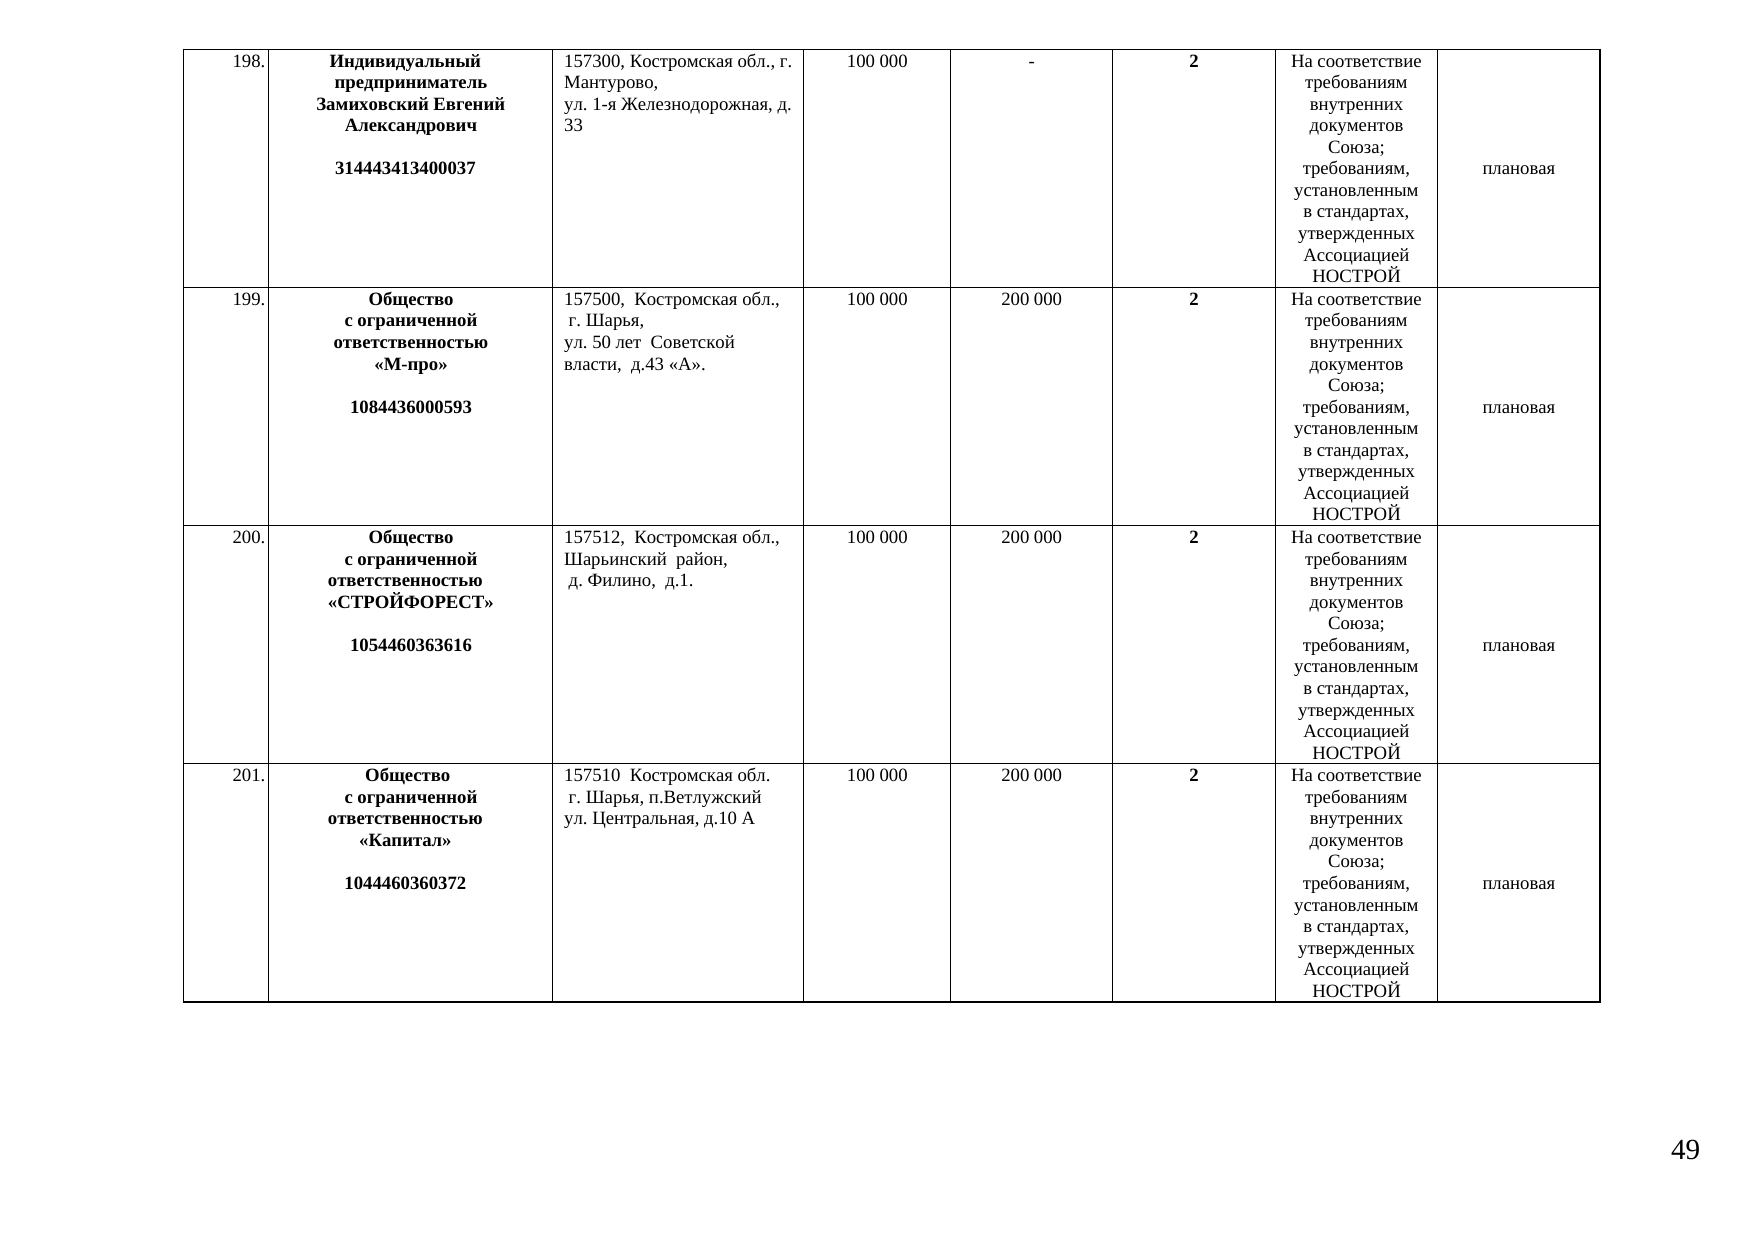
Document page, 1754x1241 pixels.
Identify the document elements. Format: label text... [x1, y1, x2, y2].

table_cell 157512, Костромская обл., Шарьинский район, д. Филино, д.1. [553, 526, 803, 763]
table_cell 2 [1113, 764, 1275, 1001]
table_cell 2 [1113, 288, 1275, 525]
table_cell 200 000 [951, 764, 1112, 1001]
table_cell 2 [1113, 50, 1275, 287]
table_cell плановая [1438, 764, 1599, 1001]
table_cell 200 000 [951, 526, 1112, 763]
table_cell 200 000 [951, 288, 1112, 525]
table_cell 157510 Костромская обл. г. Шарья, п.Ветлужский ул. Центральная, д.10 А [553, 764, 803, 1001]
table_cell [1276, 764, 1437, 1001]
table_cell плановая [1438, 526, 1599, 763]
table_cell плановая [1438, 288, 1599, 525]
table_cell [184, 50, 268, 287]
table_cell 100 000 [804, 526, 950, 763]
table_cell 100 000 [804, 50, 950, 287]
table_cell 100 000 [804, 288, 950, 525]
table_cell 2 [1113, 526, 1275, 763]
table_cell Общество с ограниченной ответственностью «Капитал» 1044460360372 [269, 764, 552, 1001]
table_cell Общество с ограниченной ответственностью «СТРОЙФОРЕСТ» 1054460363616 [269, 526, 552, 763]
table_cell [184, 764, 268, 1001]
table_cell Индивидуальный предприниматель Замиховский Евгений Александрович 314443413400037 [269, 50, 552, 287]
table_cell плановая [1438, 50, 1599, 287]
table_cell [184, 288, 268, 525]
table_cell На соответствие требованиям внутренних документов Союза; требованиям, установленным в стандартах, утвержденных Ассоциацией НОСТРОЙ [1276, 526, 1437, 763]
table_cell 157500, Костромская обл., г. Шарья, ул. 50 лет Советской власти, д.43 «А». [553, 288, 803, 525]
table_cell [1276, 50, 1437, 287]
table_cell На соответствие требованиям внутренних документов Союза; требованиям, установленным в стандартах, утвержденных Ассоциацией НОСТРОЙ [1276, 288, 1437, 525]
table_cell 100 000 [804, 764, 950, 1001]
table_cell - [951, 50, 1112, 287]
table_cell 157300, Костромская обл., г. Мантурово, ул. 1-я Железнодорожная, д. 33 [553, 50, 803, 287]
table_cell Общество с ограниченной ответственностью «М-про» 1084436000593 [269, 288, 552, 525]
table_cell [184, 526, 268, 763]
